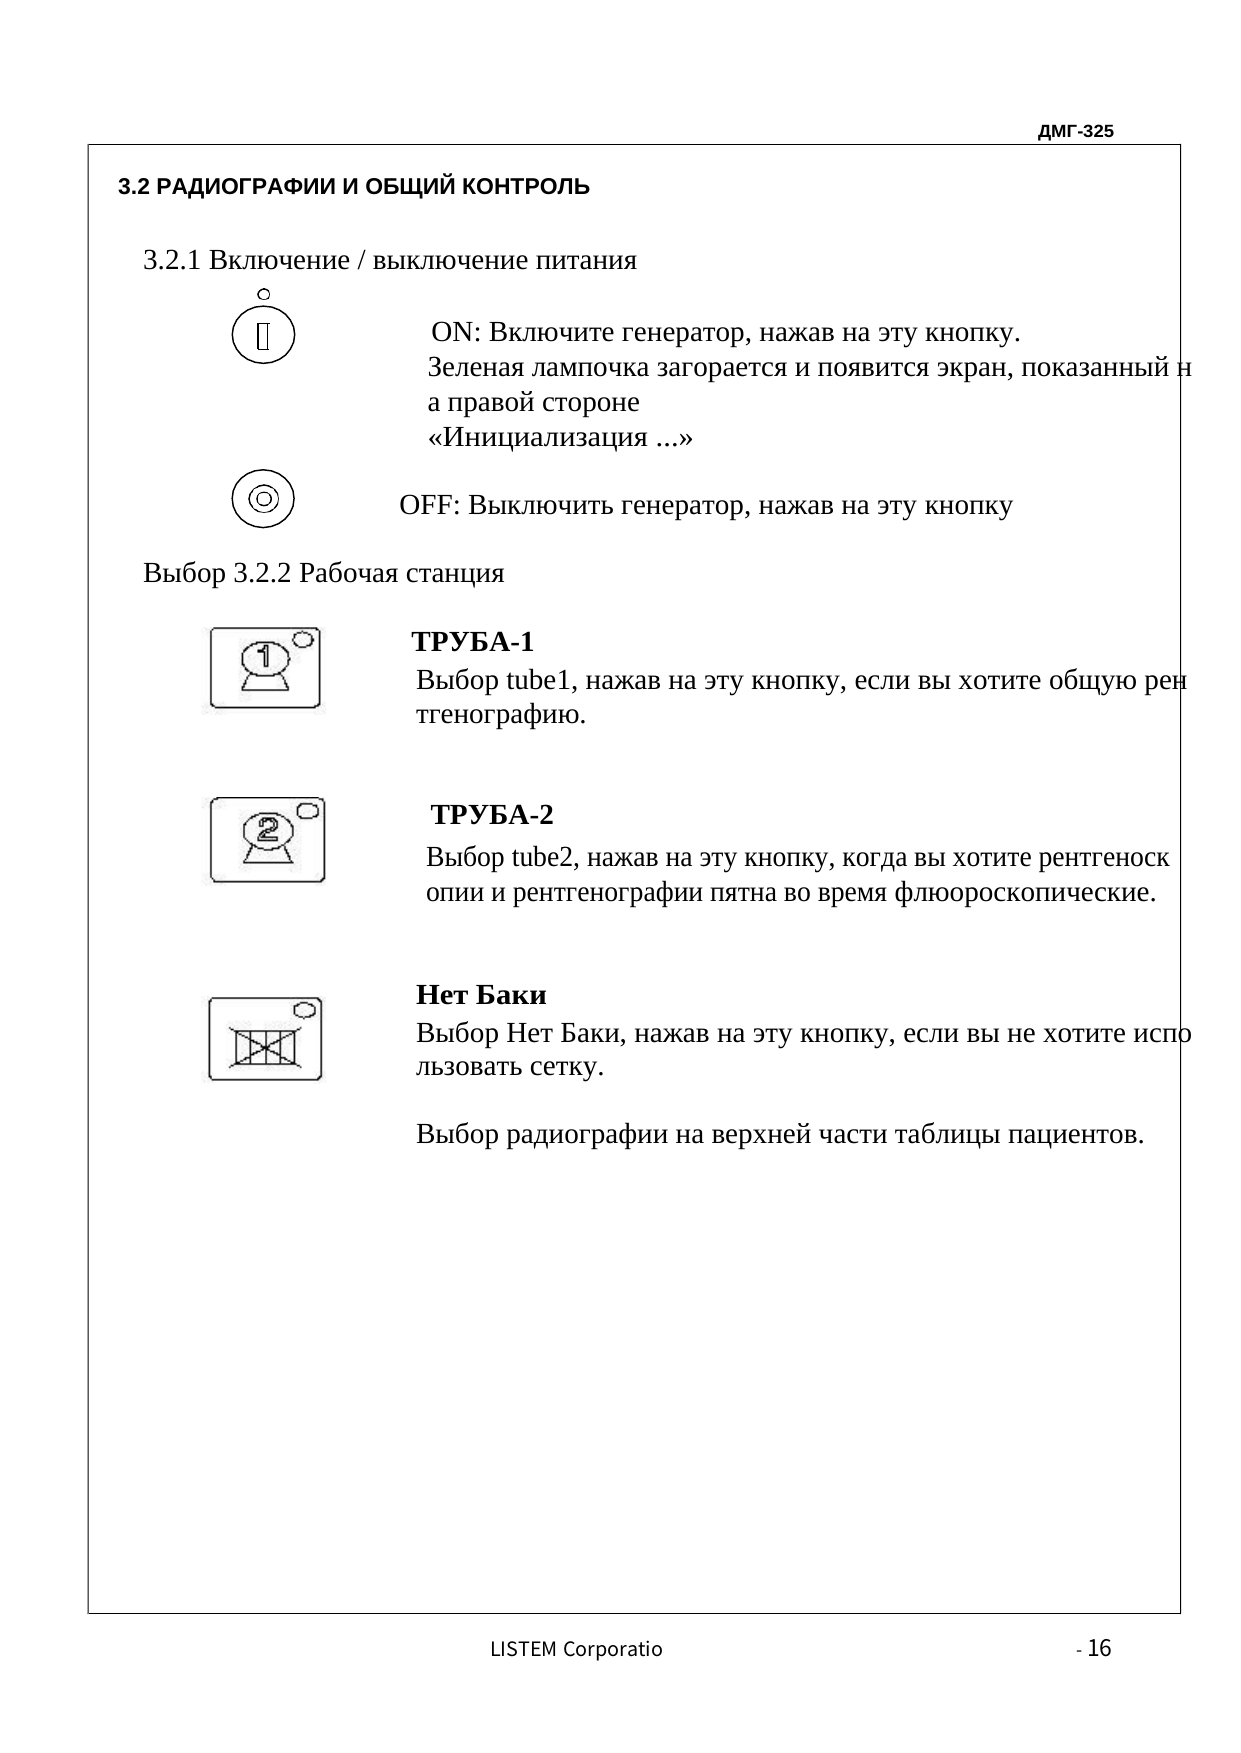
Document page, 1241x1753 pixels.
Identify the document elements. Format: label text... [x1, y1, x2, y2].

picture [257, 288, 270, 300]
text ТРУБА-1 [411, 624, 1198, 657]
text 3.2.1 Включение / выключение питания [143, 242, 1198, 276]
text Выбор tube1, нажав на эту кнопку, если вы хотите общую рентгенографию. [416, 662, 1198, 729]
text Нет Баки [416, 977, 1198, 1011]
text ON: Включите генератор, нажав на эту кнопку. [114, 311, 1025, 348]
picture [201, 996, 327, 1084]
picture [201, 797, 327, 886]
text ТРУБА-2 [416, 797, 1198, 830]
text OFF: Выключить генератор, нажав на эту кнопку [114, 487, 1014, 521]
picture [201, 627, 327, 715]
text Выбор Нет Баки, нажав на эту кнопку, если вы не хотите использовать сетку. [416, 1015, 1198, 1082]
text Зеленая лампочка загорается и появится экран, показанный на правой стороне [427, 348, 1198, 418]
text «Инициализация ...» [427, 418, 1198, 453]
text 3.2 РАДИОГРАФИИ И ОБЩИЙ КОНТРОЛЬ [118, 173, 1198, 199]
text Выбор радиографии на верхней части таблицы пациентов. [416, 1117, 1198, 1150]
text Выбор 3.2.2 Рабочая станция [143, 555, 1198, 588]
text Выбор tube2, нажав на эту кнопку, когда вы хотите рентгеноскопии и рентгенографии пятна во время флюороскопические. [426, 839, 1178, 907]
